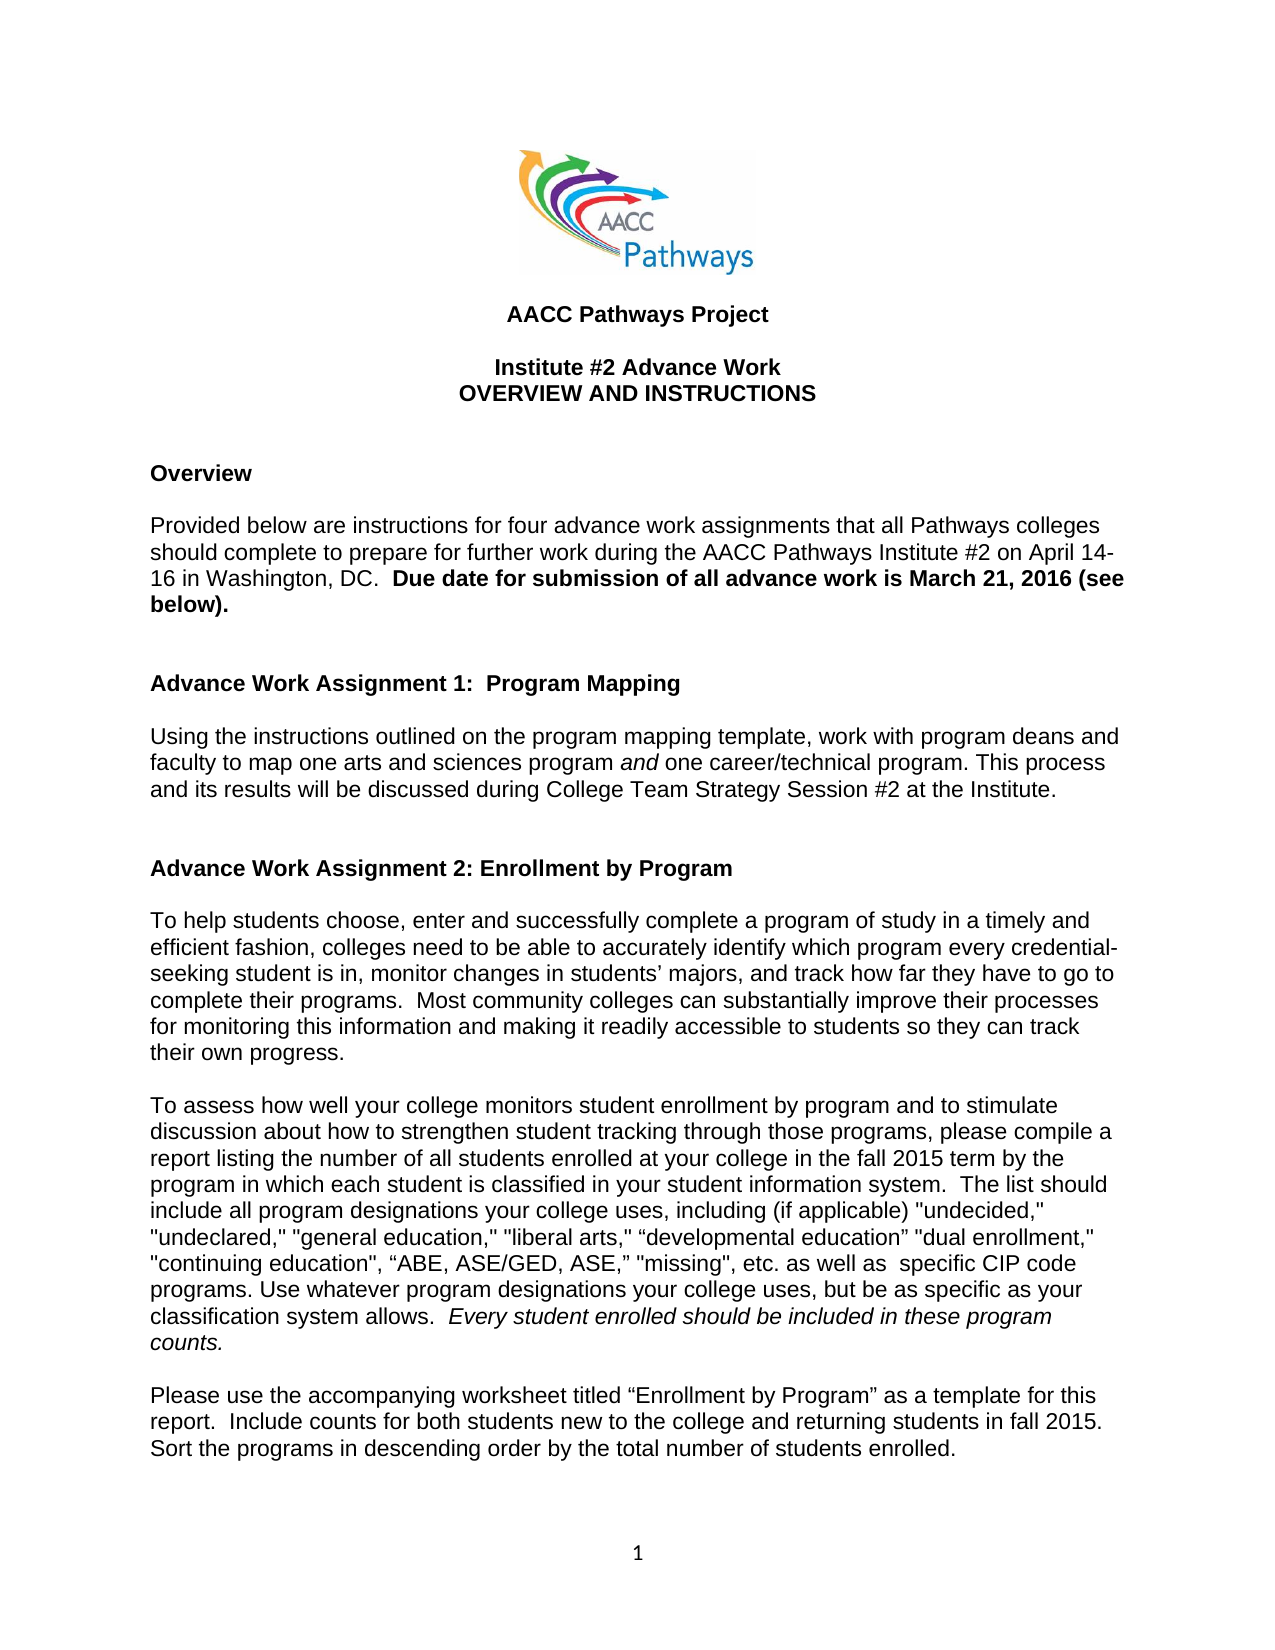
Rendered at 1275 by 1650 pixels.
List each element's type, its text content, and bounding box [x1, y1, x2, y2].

text OVERVIEW AND INSTRUCTIONS [150, 380, 1125, 407]
text Please use the accompanying worksheet titled “Enrollment by Program” as a template for this report. Include counts for both students new to the college and returning students in fall 2015. Sort the programs in descending order by the total number of students enrolled. [150, 1382, 1125, 1461]
text Advance Work Assignment 1: Program Mapping [150, 670, 1125, 697]
text To assess how well your college monitors student enrollment by program and to stimulate discussion about how to strengthen student tracking through those programs, please compile a report listing the number of all students enrolled at your college in the fall 2015 term by the program in which each student is classified in your student information system. The list should include all program designations your college uses, including (if applicable) "undecided," "undeclared," "general education," "liberal arts," “developmental education” "dual enrollment," "continuing education", “ABE, ASE/GED, ASE,” "missing", etc. as well as specific CIP code programs. Use whatever program designations your college uses, but be as specific as your classification system allows. Every student enrolled should be included in these program counts. [150, 1092, 1125, 1356]
text To help students choose, enter and successfully complete a program of study in a timely and efficient fashion, colleges need to be able to accurately identify which program every credential-seeking student is in, monitor changes in students’ majors, and track how far they have to go to complete their programs. Most community colleges can substantially improve their processes for monitoring this information and making it readily accessible to students so they can track their own progress. [150, 907, 1125, 1066]
text Using the instructions outlined on the program mapping template, work with program deans and faculty to map one arts and sciences program and one career/technical program. This process and its results will be discussed during College Team Strategy Session #2 at the Institute. [150, 723, 1125, 802]
text Overview [150, 459, 1125, 486]
text Provided below are instructions for four advance work assignments that all Pathways colleges should complete to prepare for further work during the AACC Pathways Institute #2 on April 14-16 in Washington, DC. Due date for submission of all advance work is March 21, 2016 (see below). [150, 512, 1125, 618]
text Advance Work Assignment 2: Enrollment by Program [150, 855, 1125, 881]
picture [518, 150, 757, 275]
text AACC Pathways Project [150, 301, 1125, 328]
text Institute #2 Advance Work [150, 354, 1125, 380]
